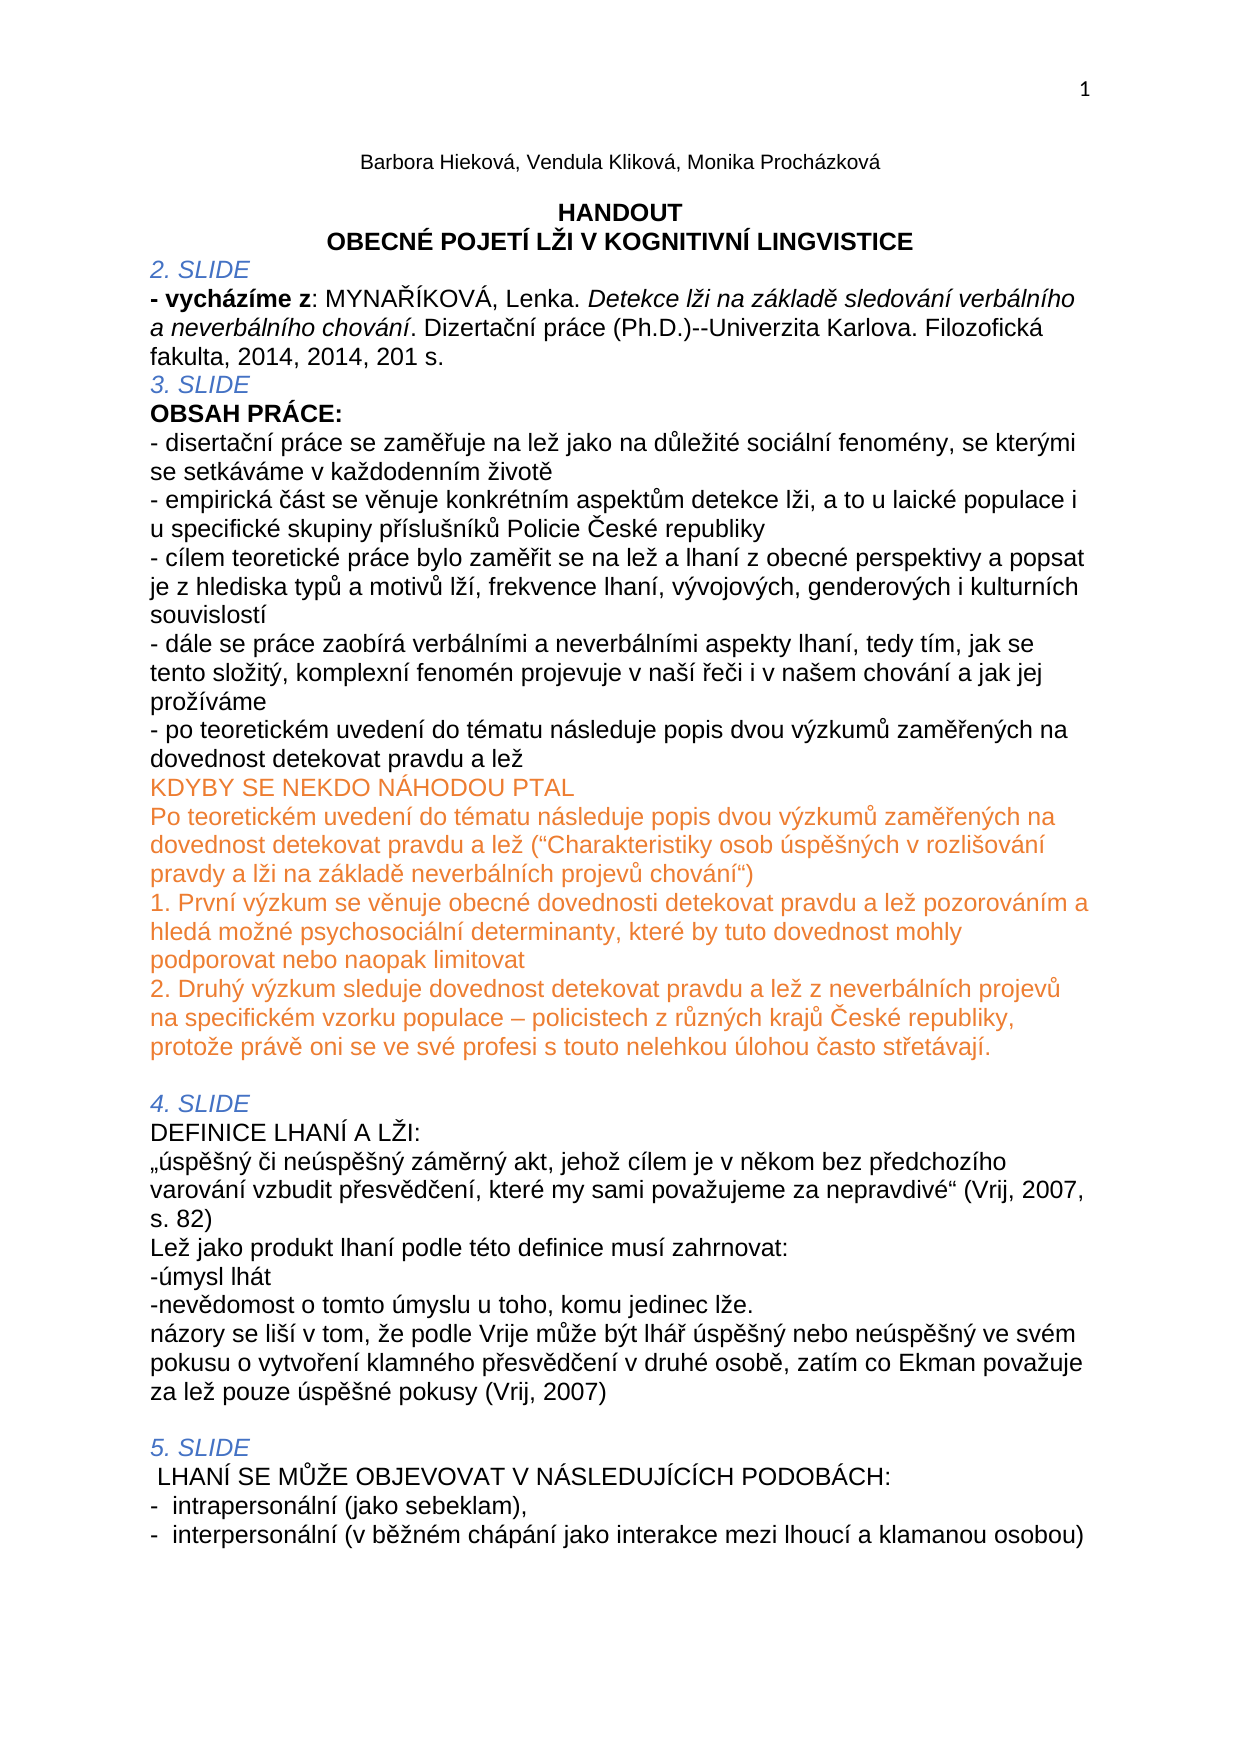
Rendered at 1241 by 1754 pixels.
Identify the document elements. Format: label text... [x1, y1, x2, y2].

text HANDOUT [150, 198, 1090, 227]
text 3. SLIDE [150, 370, 1090, 399]
text „úspěšný či neúspěšný záměrný akt, jehož cílem je v někom bez předchozího varování vzbudit přesvědčení, které my sami považujeme za nepravdivé“ (Vrij, 2007, s. 82) [150, 1147, 1090, 1233]
text LHANÍ SE MŮŽE OBJEVOVAT V NÁSLEDUJÍCÍCH PODOBÁCH: [150, 1462, 1090, 1491]
text 2. Druhý výzkum sleduje dovednost detekovat pravdu a lež z neverbálních projevů na specifickém vzorku populace – policistech z různých krajů České republiky, protože právě oni se ve své profesi s touto nelehkou úlohou často střetávají. [150, 974, 1090, 1060]
text - dále se práce zaobírá verbálními a neverbálními aspekty lhaní, tedy tím, jak se tento složitý, komplexní fenomén projevuje v naší řeči i v našem chování a jak jej prožíváme [150, 629, 1090, 715]
text DEFINICE LHANÍ A LŽI: [150, 1118, 1090, 1147]
text 5. SLIDE [150, 1405, 1090, 1462]
text OBSAH PRÁCE: [150, 399, 1090, 428]
text - disertační práce se zaměřuje na lež jako na důležité sociální fenomény, se kterými se setkáváme v každodenním životě [150, 428, 1090, 485]
text - empirická část se věnuje konkrétním aspektům detekce lži, a to u laické populace i u specifické skupiny příslušníků Policie České republiky [150, 485, 1090, 543]
text 4. SLIDE [150, 1089, 1090, 1118]
text Lež jako produkt lhaní podle této definice musí zahrnovat: [150, 1233, 1090, 1262]
text OBECNÉ POJETÍ LŽI V KOGNITIVNÍ LINGVISTICE [150, 227, 1090, 255]
text KDYBY SE NEKDO NÁHODOU PTAL [150, 773, 1090, 802]
text - po teoretickém uvedení do tématu následuje popis dvou výzkumů zaměřených na dovednost detekovat pravdu a lež [150, 715, 1090, 773]
text -nevědomost o tomto úmyslu u toho, komu jedinec lže. [150, 1290, 1090, 1319]
text - intrapersonální (jako sebeklam), [150, 1491, 1090, 1520]
text názory se liší v tom, že podle Vrije může být lhář úspěšný nebo neúspěšný ve svém pokusu o vytvoření klamného přesvědčení v druhé osobě, zatím co Ekman považuje za lež pouze úspěšné pokusy (Vrij, 2007) [150, 1319, 1090, 1405]
text - interpersonální (v běžném chápání jako interakce mezi lhoucí a klamanou osobou) [150, 1520, 1090, 1548]
text - vycházíme z: MYNAŘÍKOVÁ, Lenka. Detekce lži na základě sledování verbálního a neverbálního chování. Dizertační práce (Ph.D.)--Univerzita Karlova. Filozofická fakulta, 2014, 2014, 201 s. [150, 284, 1090, 370]
text 2. SLIDE [150, 255, 1090, 284]
text - cílem teoretické práce bylo zaměřit se na lež a lhaní z obecné perspektivy a popsat je z hlediska typů a motivů lží, frekvence lhaní, vývojových, genderových i kulturních souvislostí [150, 543, 1090, 629]
text 1. První výzkum se věnuje obecné dovednosti detekovat pravdu a lež pozorováním a hledá možné psychosociální determinanty, které by tuto dovednost mohly podporovat nebo naopak limitovat [150, 888, 1090, 974]
text Po teoretickém uvedení do tématu následuje popis dvou výzkumů zaměřených na dovednost detekovat pravdu a lež (“Charakteristiky osob úspěšných v rozlišování pravdy a lži na základě neverbálních projevů chování“) [150, 802, 1090, 888]
text Barbora Hieková, Vendula Kliková, Monika Procházková [150, 150, 1090, 174]
text -úmysl lhát [150, 1262, 1090, 1290]
